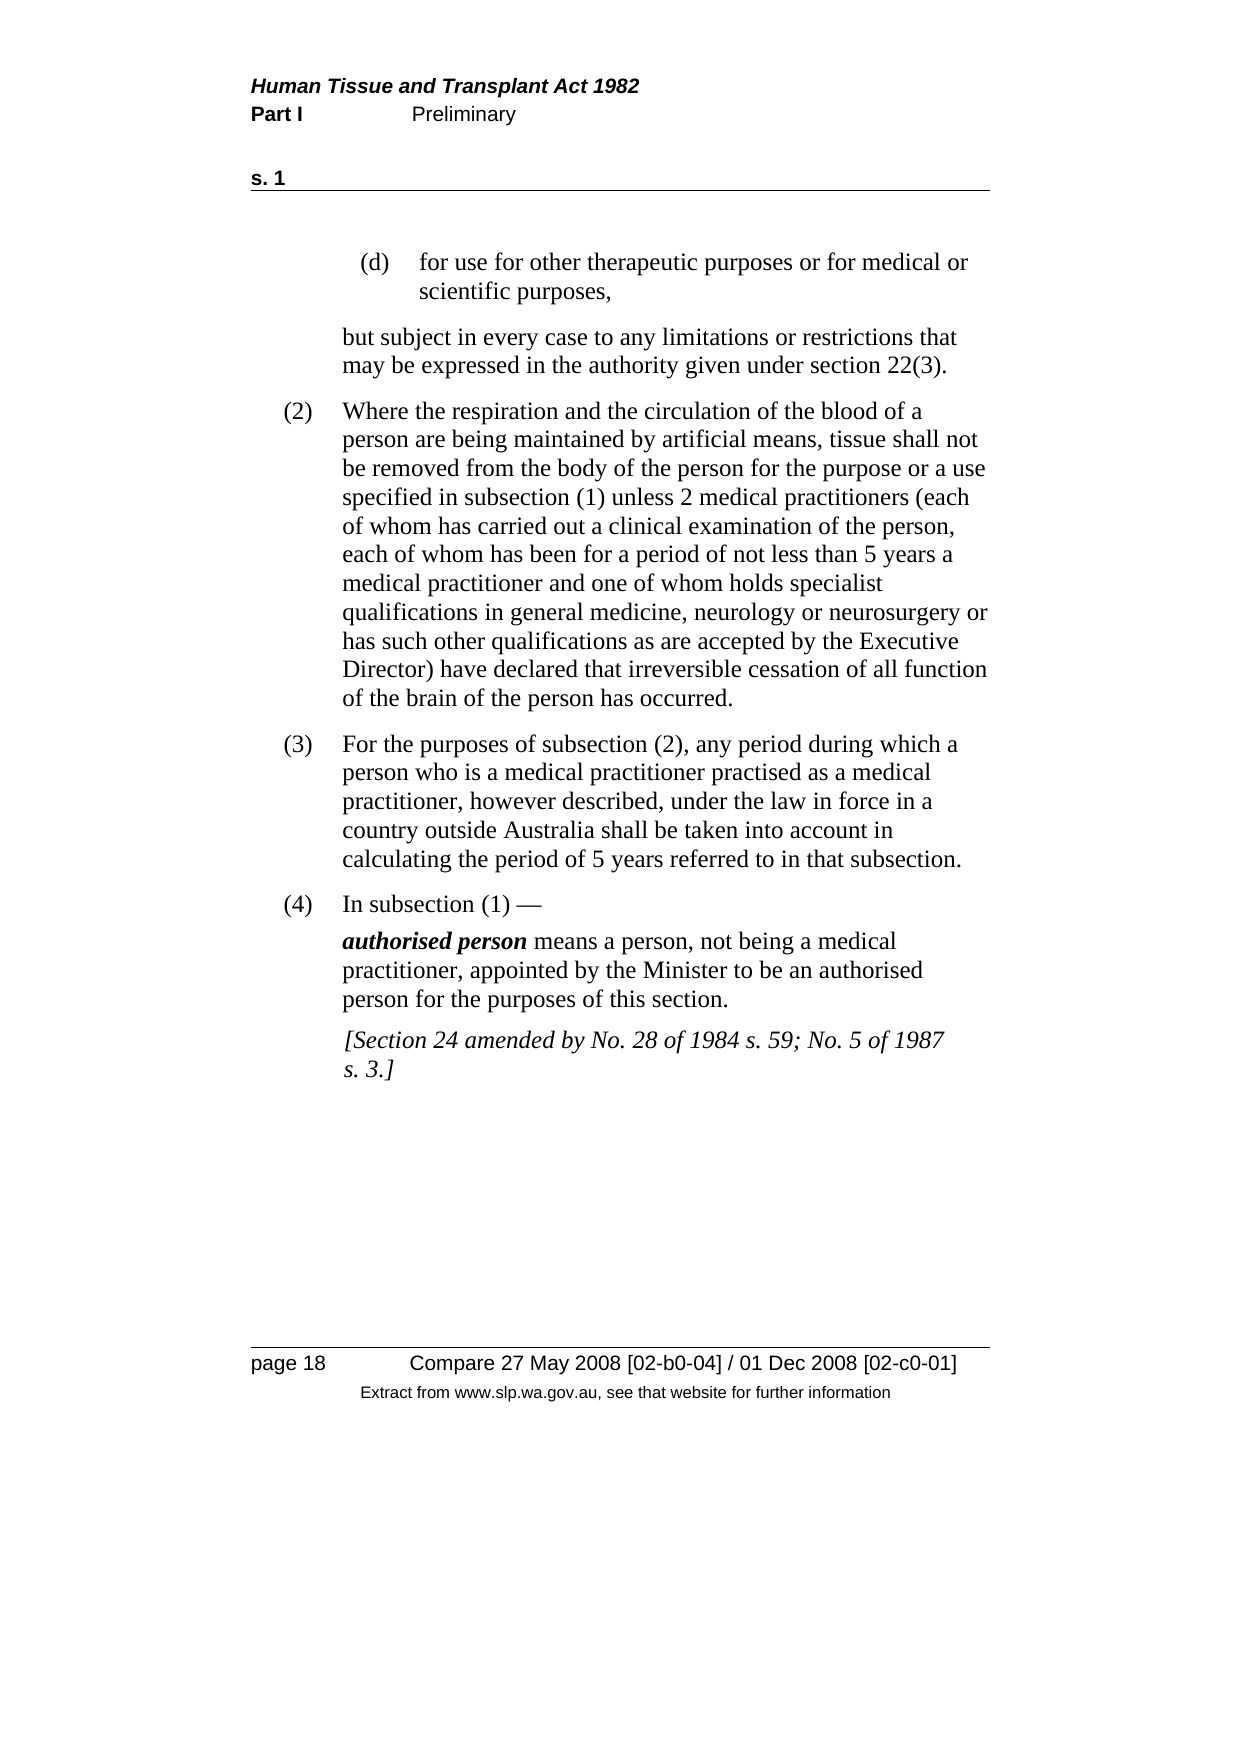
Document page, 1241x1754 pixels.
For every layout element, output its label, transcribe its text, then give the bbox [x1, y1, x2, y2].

text but subject in every case to any limitations or restrictions that may be expressed in the authority given under section 22(3). [251, 322, 990, 379]
text (4) In subsection (1) — [251, 889, 990, 918]
text (3) For the purposes of subsection (2), any period during which a person who is a medical practitioner practised as a medical practitioner, however described, under the law in force in a country outside Australia shall be taken into account in calculating the period of 5 years referred to in that subsection. [251, 729, 990, 872]
text (2) Where the respiration and the circulation of the blood of a person are being maintained by artificial means, tissue shall not be removed from the body of the person for the purpose or a use specified in subsection (1) unless 2 medical practitioners (each of whom has carried out a clinical examination of the person, each of whom has been for a period of not less than 5 years a medical practitioner and one of whom holds specialist qualifications in general medicine, neurology or neurosurgery or has such other qualifications as are accepted by the Executive Director) have declared that irreversible cessation of all function of the brain of the person has occurred. [251, 396, 990, 712]
text [Section 24 amended by No. 28 of 1984 s. 59; No. 5 of 1987 s. 3.] [251, 1025, 990, 1082]
text (d) for use for other therapeutic purposes or for medical or scientific purposes, [251, 247, 990, 305]
text authorised person means a person, not being a medical practitioner, appointed by the Minister to be an authorised person for the purposes of this section. [251, 926, 990, 1012]
